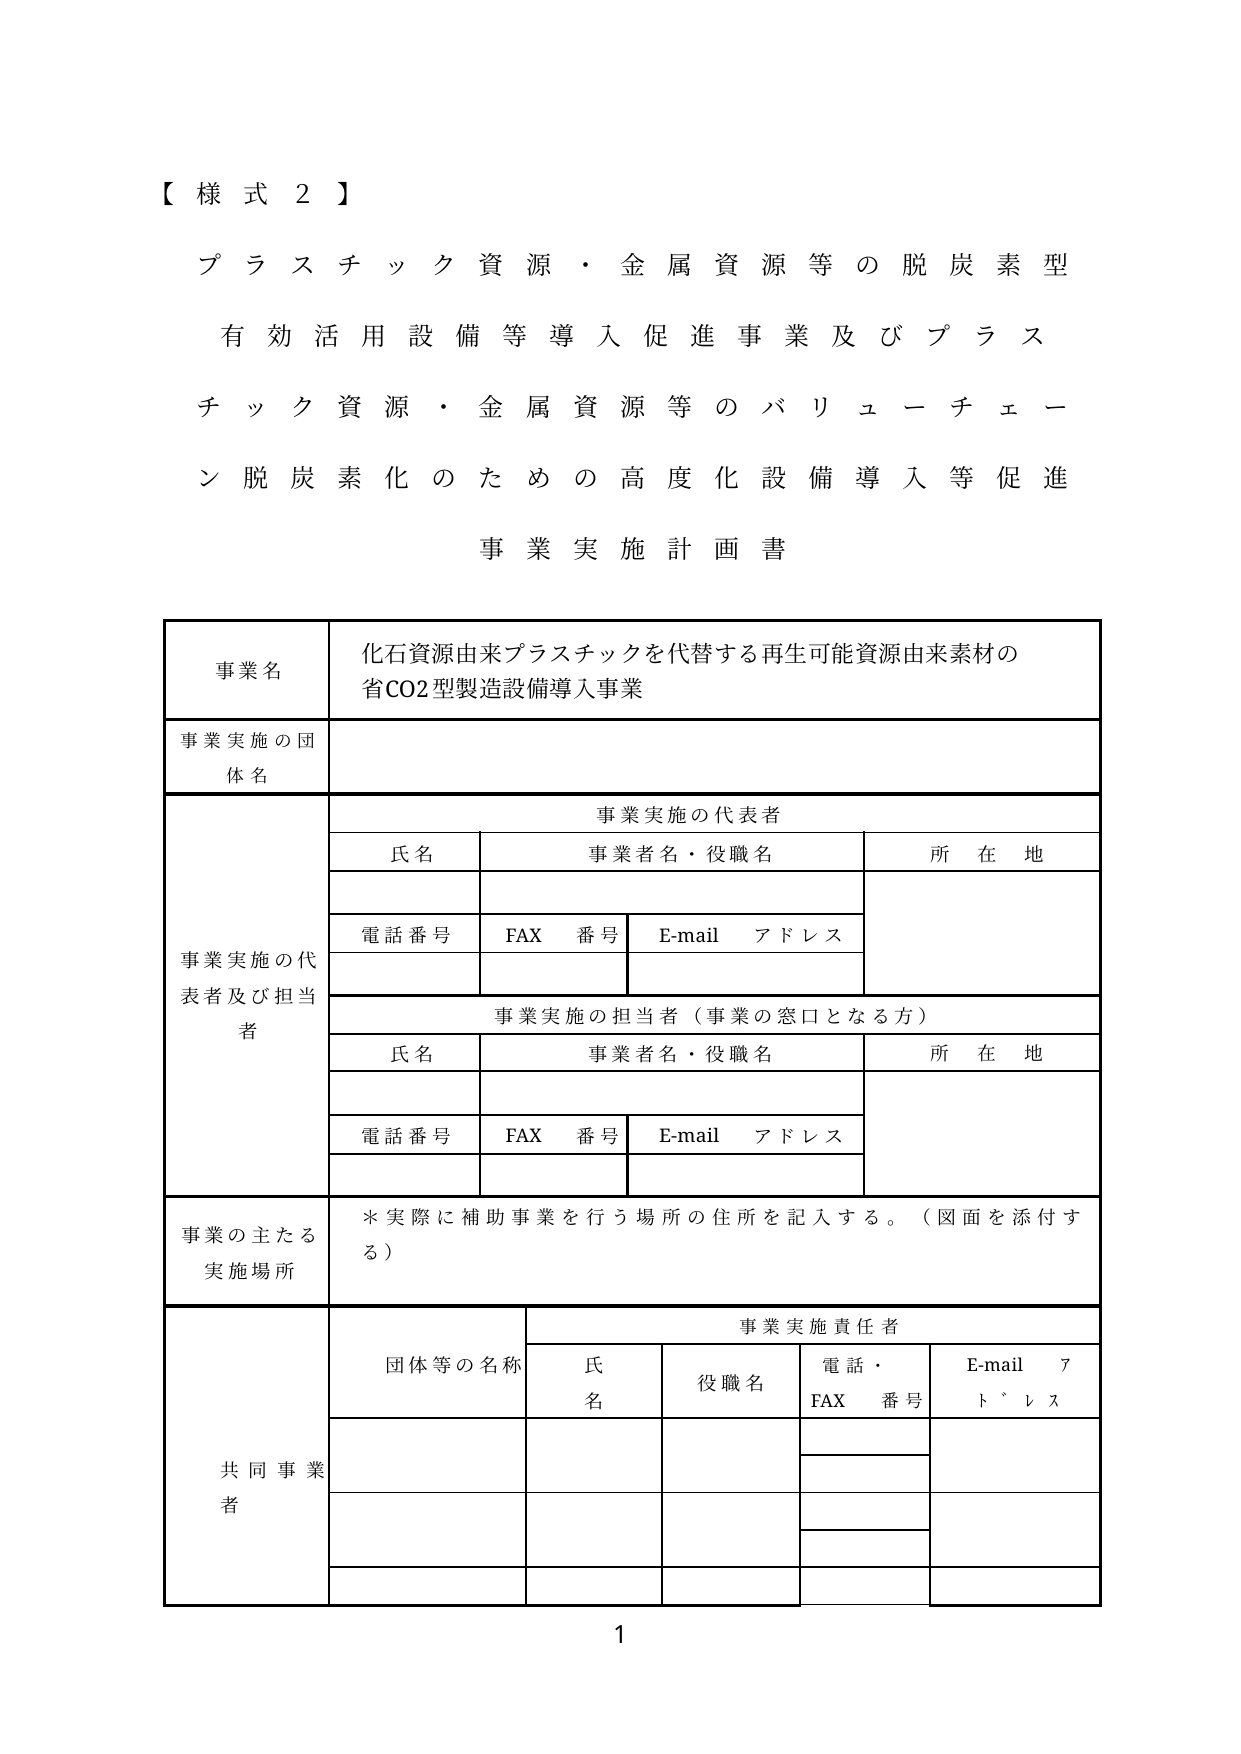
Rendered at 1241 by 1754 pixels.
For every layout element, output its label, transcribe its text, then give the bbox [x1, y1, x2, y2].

table_cell 氏名 [330, 833, 479, 870]
table_cell [481, 1155, 626, 1194]
table_cell [801, 1456, 929, 1492]
table_cell [481, 1072, 863, 1114]
table_cell [330, 1419, 525, 1492]
table_cell [931, 1493, 1099, 1566]
table_cell 事業者名・役職名 [481, 1035, 863, 1070]
table_cell [330, 1155, 479, 1194]
table_cell [330, 1568, 525, 1603]
table_cell 共同事業者 [166, 1308, 328, 1603]
table_cell 電話番号 [330, 915, 479, 952]
table_cell [330, 721, 1099, 792]
table_cell [801, 1531, 929, 1566]
table_cell 電話・FAX番号 [801, 1345, 929, 1417]
table_cell 電話番号 [330, 1116, 479, 1153]
table_cell [663, 1493, 799, 1566]
table_header 事業名 [166, 622, 328, 718]
table_cell [931, 1568, 1099, 1603]
table_cell FAX番号 [481, 1116, 626, 1153]
table_cell E-mailアドレス [629, 1116, 863, 1153]
table_cell ＊実際に補助事業を行う場所の住所を記入する。（図面を添付する） [330, 1198, 1099, 1304]
table_cell [330, 872, 479, 913]
table_cell E-mailｱﾄﾞﾚｽ [931, 1345, 1099, 1417]
table_cell 事業実施の代表者及び担当者 [166, 796, 328, 1194]
table_cell [801, 1568, 929, 1603]
table_cell [629, 953, 863, 994]
table_cell 事業の主たる 実施場所 [166, 1198, 328, 1304]
table_cell 役職名 [663, 1345, 799, 1417]
table_cell 事業者名・役職名 [481, 833, 863, 870]
table_cell [865, 1072, 1099, 1194]
table_cell [330, 1493, 525, 1566]
table_cell E-mailアドレス [629, 915, 863, 952]
table_cell [663, 1568, 799, 1603]
table_cell [663, 1419, 799, 1492]
table_cell [527, 1568, 661, 1603]
table_cell [527, 1493, 661, 1566]
table_cell 所 在 地 [865, 1035, 1099, 1070]
table_header 化石資源由来プラスチックを代替する再生可能資源由来素材の 省CO2型製造設備導入事業 [330, 622, 1099, 718]
table_cell [330, 1072, 479, 1114]
text プラスチック資源・金属資源等の脱炭素型有効活用設備等導入促進事業及びプラスチック資源・金属資源等のバリューチェーン脱炭素化のための高度化設備導入等促進事業実施計画書 [173, 228, 1091, 583]
table_cell [629, 1155, 863, 1194]
table_cell [330, 953, 479, 994]
table_cell FAX番号 [481, 915, 626, 952]
table_cell 事業実施責任者 [527, 1308, 1099, 1343]
table_cell 事業実施の団体名 [166, 721, 328, 792]
table_cell [801, 1419, 929, 1454]
table_cell [931, 1419, 1099, 1492]
table_cell 氏名 [330, 1035, 479, 1070]
text 【様式２】 [149, 157, 1091, 228]
table_cell [801, 1493, 929, 1529]
table_cell [527, 1419, 661, 1492]
table_cell [481, 953, 626, 994]
table_cell 事業実施の担当者（事業の窓口となる方） [330, 997, 1099, 1033]
table_cell 団体等の名称 [330, 1308, 525, 1417]
table_cell 事業実施の代表者 [330, 796, 1099, 831]
table_cell 氏名 [527, 1345, 661, 1417]
table_cell 所 在 地 [865, 833, 1099, 870]
table_cell [481, 872, 863, 913]
table_cell [865, 872, 1099, 994]
